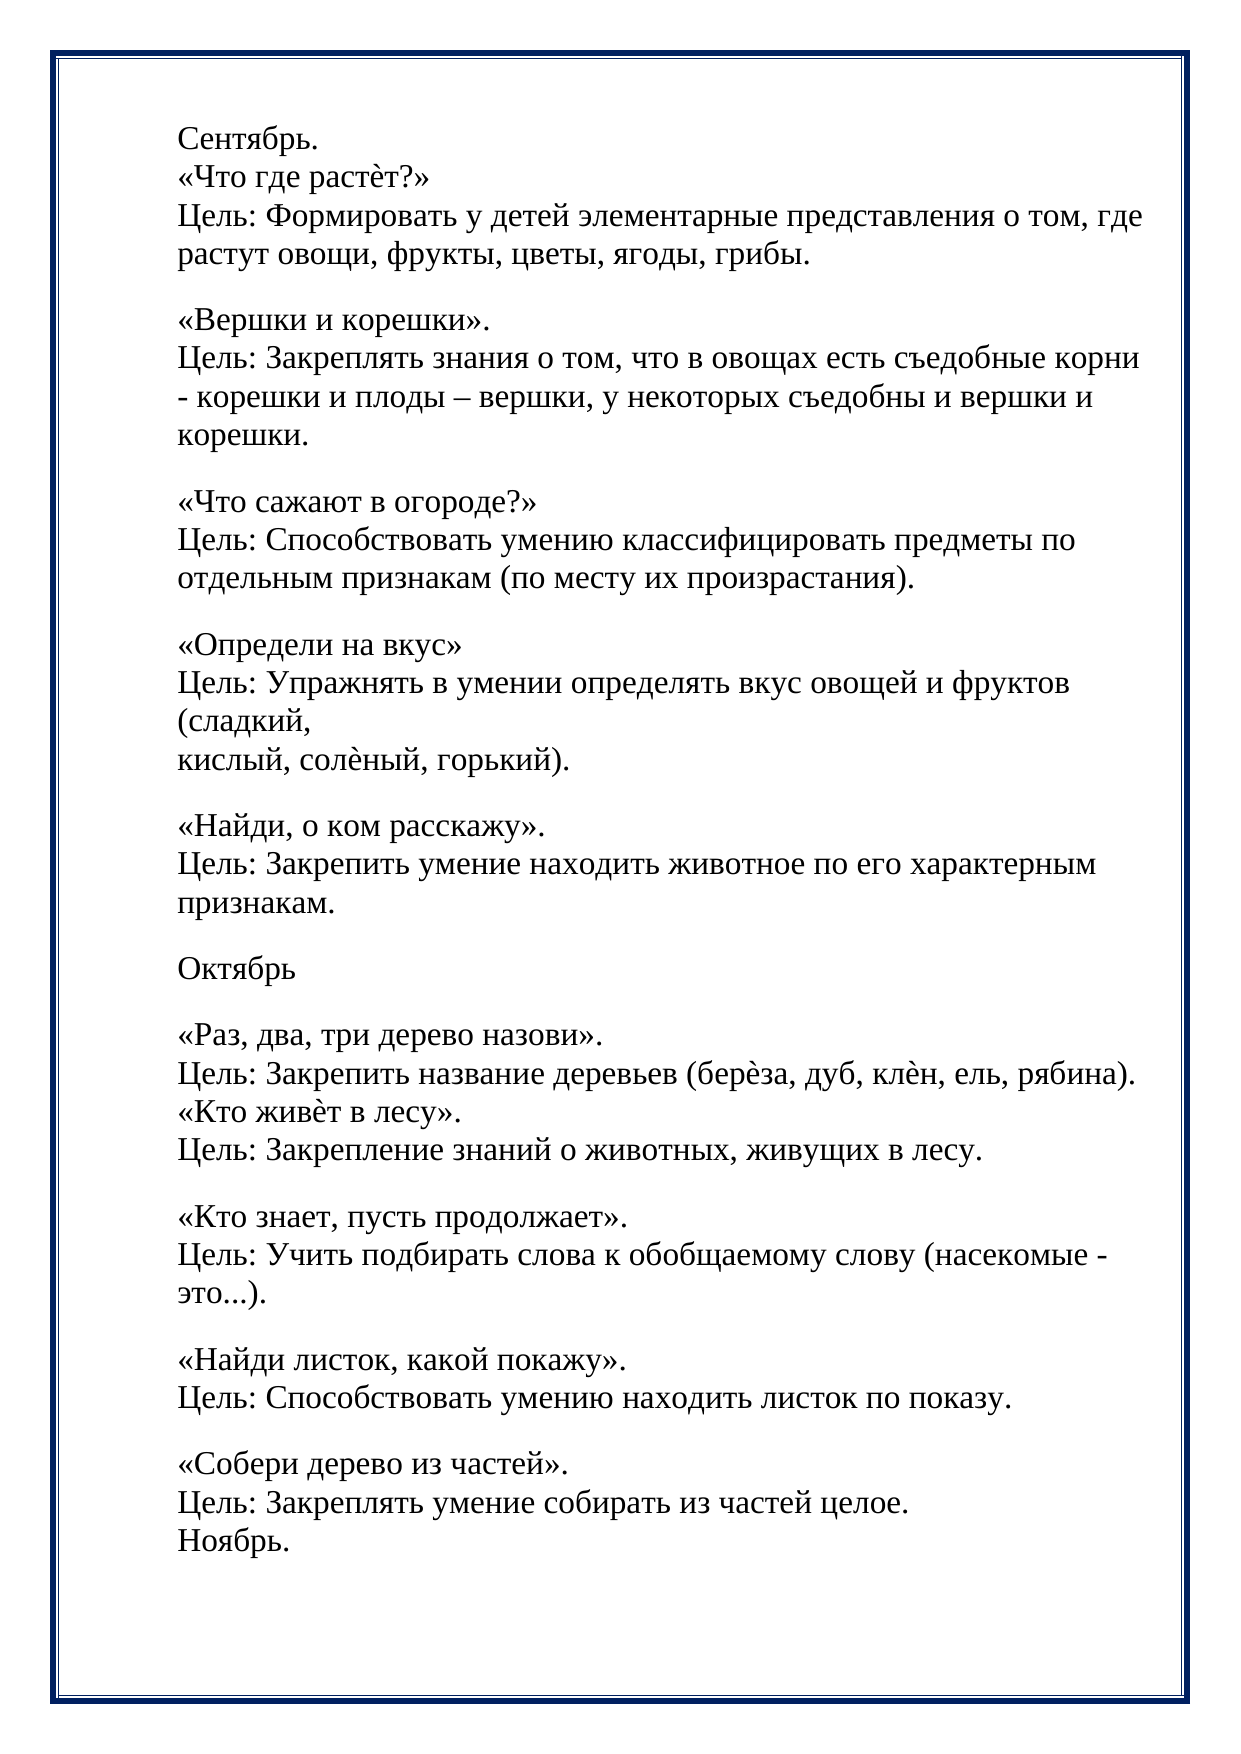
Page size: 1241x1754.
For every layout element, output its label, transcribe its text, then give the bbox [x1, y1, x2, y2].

text Сентябрь. «Что где растѐт?» Цель: Формировать у детей элементарные представления о том, где растут овощи, фрукты, цветы, ягоды, грибы. [177, 118, 1152, 299]
text Ноябрь. [177, 1520, 1152, 1587]
text «Найди, о ком расскажу». Цель: Закрепить умение находить животное по его характерным признакам. [177, 805, 1152, 948]
text Октябрь [177, 948, 1152, 1014]
text «Найди листок, какой покажу». Цель: Способствовать умению находить листок по показу. [177, 1339, 1152, 1444]
text «Что сажают в огороде?» Цель: Способствовать умению классифицировать предметы по отдельным признакам (по месту их произрастания). [177, 481, 1152, 624]
text «Вершки и корешки». Цель: Закреплять знания о том, что в овощах есть съедобные корни - корешки и плоды – вершки, у некоторых съедобны и вершки и корешки. [177, 299, 1152, 481]
text «Определи на вкус» Цель: Упражнять в умении определять вкус овощей и фруктов (сладкий, кислый, солѐный, горький). [177, 624, 1152, 805]
text «Собери дерево из частей». Цель: Закреплять умение собирать из частей целое. [177, 1444, 1152, 1520]
text «Кто знает, пусть продолжает». Цель: Учить подбирать слова к обобщаемому слову (насекомые - это...). [177, 1196, 1152, 1339]
text «Раз, два, три дерево назови». Цель: Закрепить название деревьев (берѐза, дуб, клѐн, ель, рябина). «Кто живѐт в лесу». Цель: Закрепление знаний о животных, живущих в лесу. [177, 1014, 1152, 1196]
